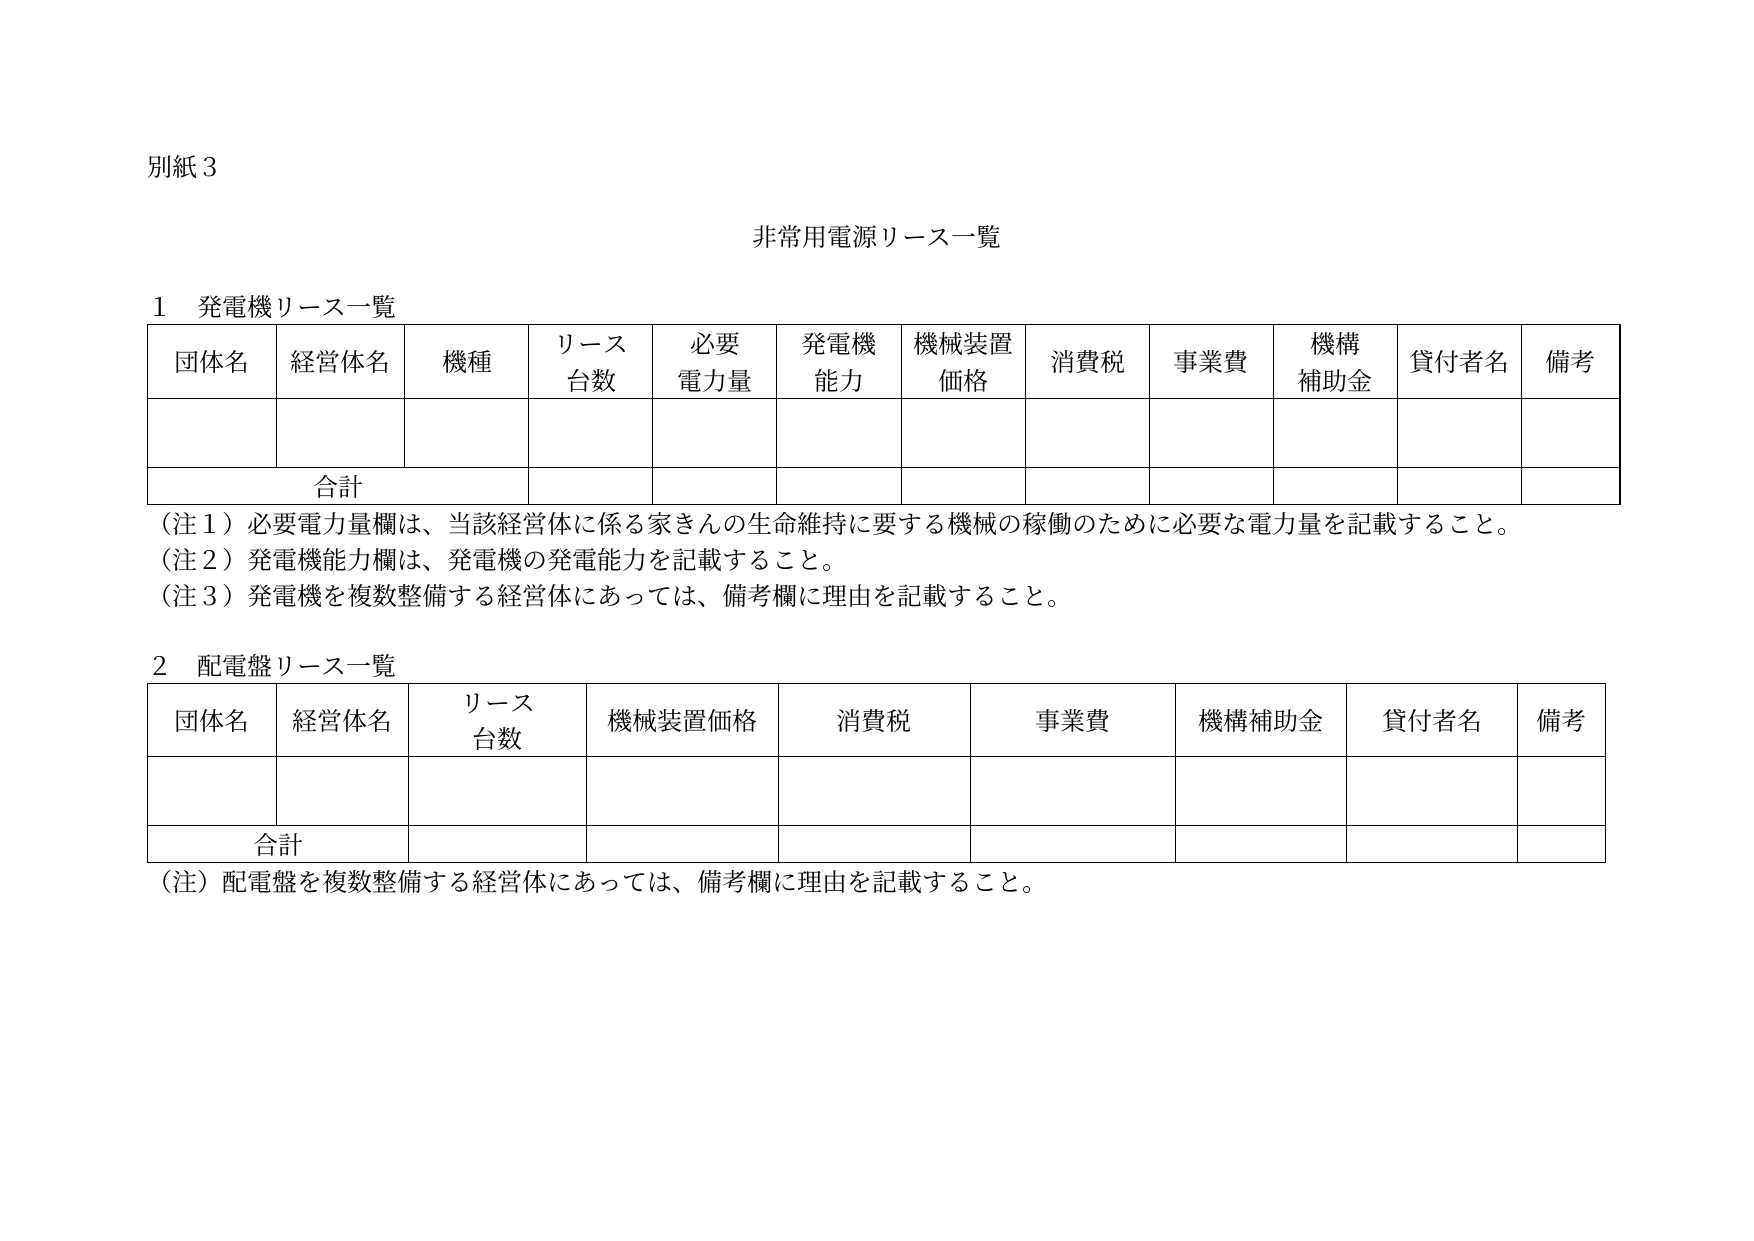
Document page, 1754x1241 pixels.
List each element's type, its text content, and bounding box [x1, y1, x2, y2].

table_header 機種 [405, 325, 528, 398]
table_cell [902, 468, 1025, 504]
table_cell [1522, 399, 1619, 467]
table_header 経営体名 [277, 684, 408, 756]
table_cell [148, 399, 276, 467]
table_cell [1398, 399, 1521, 467]
text （注２）発電機能力欄は、発電機の発電能力を記載すること。 [148, 541, 1606, 577]
text 非常用電源リース一覧 [148, 218, 1606, 254]
table_header 備考 [1522, 325, 1619, 398]
table_header 消費税 [779, 684, 970, 756]
table_header 貸付者名 [1398, 325, 1521, 398]
table_cell [587, 826, 778, 862]
table_cell 合計 [148, 826, 408, 862]
table_header リース 台数 [529, 325, 652, 398]
table_header 事業費 [971, 684, 1175, 756]
text （注１）必要電力量欄は、当該経営体に係る家きんの生命維持に要する機械の稼働のために必要な電力量を記載すること。 [148, 505, 1606, 541]
table_cell [1026, 399, 1149, 467]
table_cell [529, 399, 652, 467]
table_cell [587, 757, 778, 825]
table_cell [779, 826, 970, 862]
table_cell [1347, 757, 1517, 825]
table_header 貸付者名 [1347, 684, 1517, 756]
table_header 団体名 [148, 684, 276, 756]
table_cell [1176, 757, 1346, 825]
table_cell [971, 826, 1175, 862]
text （注３）発電機を複数整備する経営体にあっては、備考欄に理由を記載すること。 [148, 577, 1606, 613]
table_cell [777, 399, 901, 467]
table_header 経営体名 [277, 325, 404, 398]
table_header 機械装置価格 [902, 325, 1025, 398]
table_cell [1518, 826, 1605, 862]
table_cell [779, 757, 970, 825]
table_cell [1398, 468, 1521, 504]
table_cell [148, 757, 276, 825]
table_cell [405, 399, 528, 467]
table_cell [1150, 468, 1273, 504]
table_cell [1176, 826, 1346, 862]
table_cell [1150, 399, 1273, 467]
table_header 機構補助金 [1176, 684, 1346, 756]
table_cell [777, 468, 901, 504]
table_cell [529, 468, 652, 504]
table_header 機構 補助金 [1274, 325, 1397, 398]
table_header 団体名 [148, 325, 276, 398]
table_header 消費税 [1026, 325, 1149, 398]
table_header 必要 電力量 [653, 325, 776, 398]
table_cell [1274, 399, 1397, 467]
table_cell [409, 757, 586, 825]
table_cell [971, 757, 1175, 825]
table_header 事業費 [1150, 325, 1273, 398]
table_cell [277, 399, 404, 467]
table_cell [1274, 468, 1397, 504]
table_cell [653, 468, 776, 504]
text ２ 配電盤リース一覧 [148, 647, 1606, 683]
table_cell [653, 399, 776, 467]
table_cell [902, 399, 1025, 467]
table_header リース 台数 [409, 684, 586, 756]
text （注）配電盤を複数整備する経営体にあっては、備考欄に理由を記載すること。 [148, 863, 1606, 899]
table_header 備考 [1518, 684, 1605, 756]
table_cell [1026, 468, 1149, 504]
text 別紙３ [148, 148, 1606, 184]
table_cell [409, 826, 586, 862]
table_cell [1347, 826, 1517, 862]
table_header 発電機 能力 [777, 325, 901, 398]
text １ 発電機リース一覧 [148, 288, 1606, 324]
table_header 機械装置価格 [587, 684, 778, 756]
table_cell [1522, 468, 1619, 504]
table_cell [1518, 757, 1605, 825]
table_cell 合計 [148, 468, 528, 504]
table_cell [277, 757, 408, 825]
